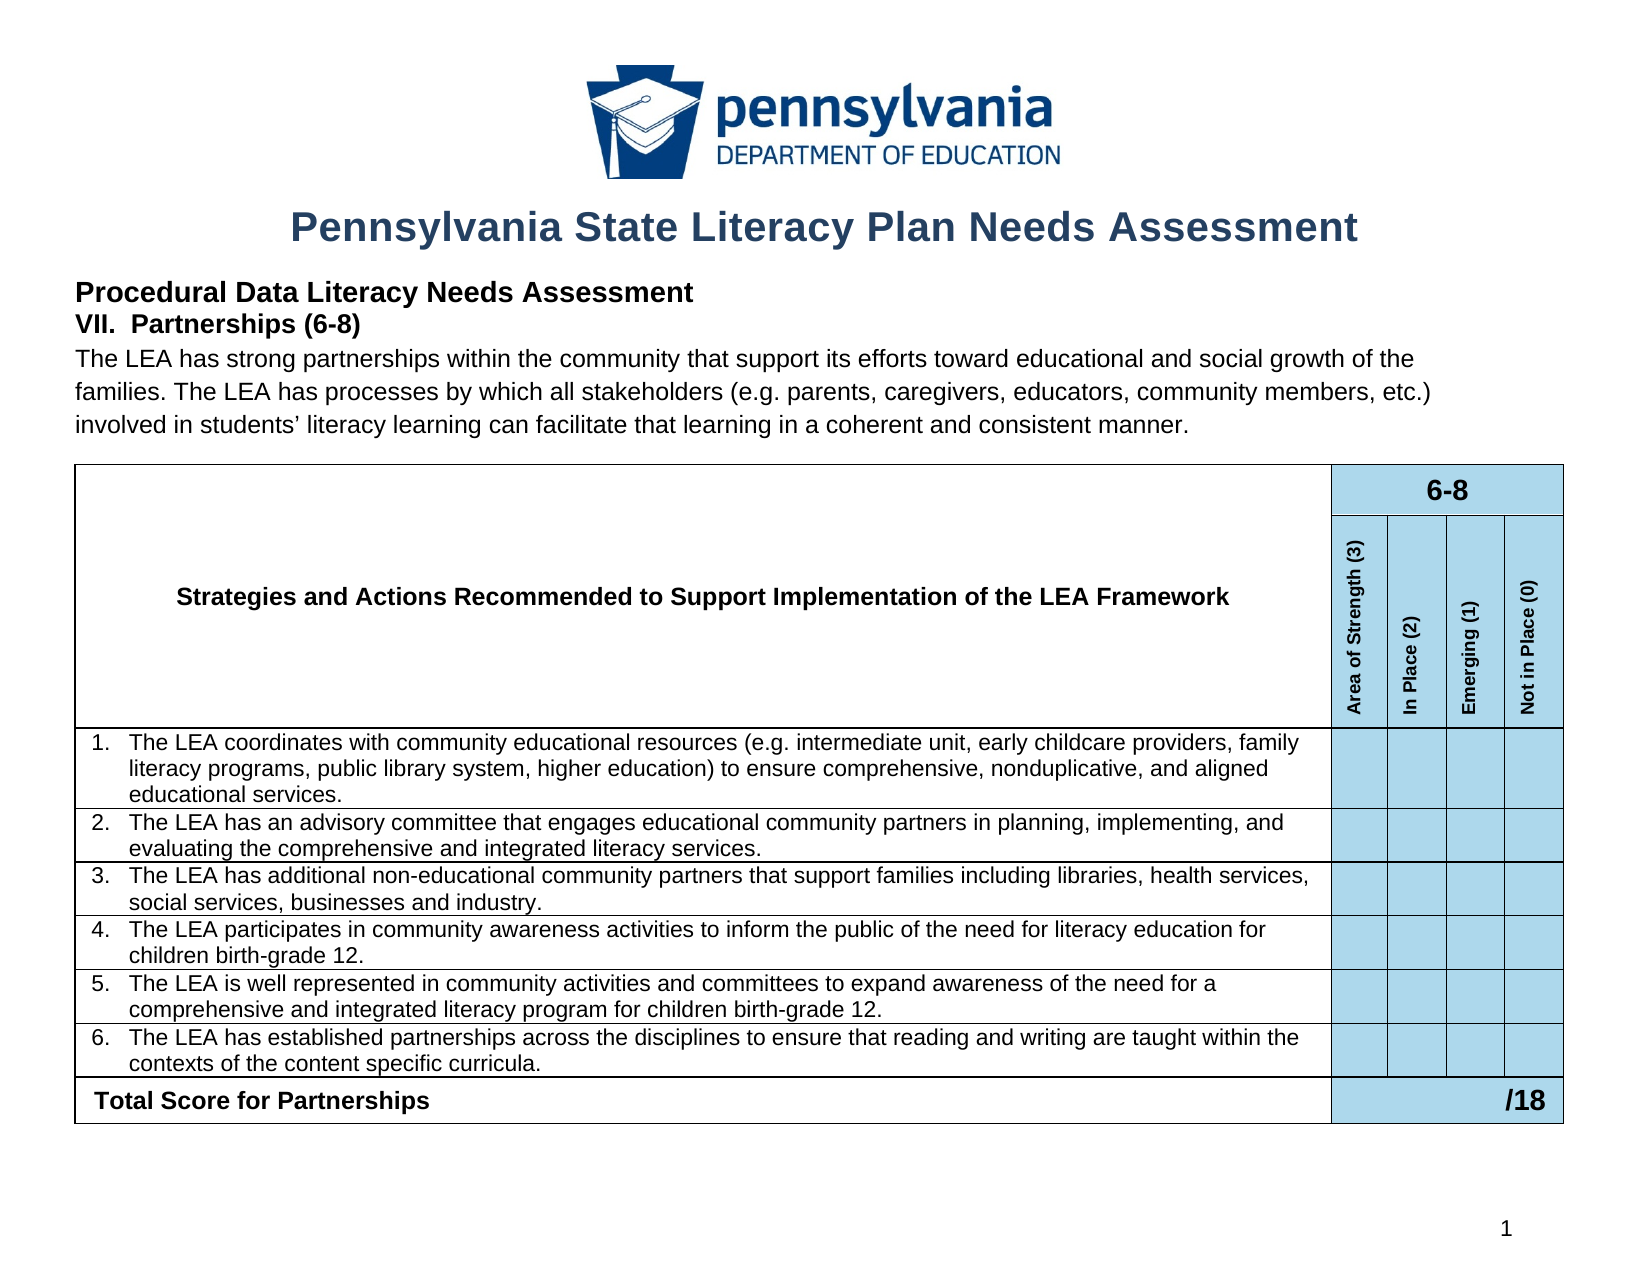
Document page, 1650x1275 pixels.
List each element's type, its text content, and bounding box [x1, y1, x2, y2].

subtitle Pennsylvania State Literacy Plan Needs Assessment [150, 203, 1500, 251]
table_cell [1332, 809, 1387, 861]
table_header Strategies and Actions Recommended to Support Implementation of the LEA Framework [76, 465, 1331, 727]
table_cell [1505, 1024, 1563, 1076]
table_cell The LEA participates in community awareness activities to inform the public of the need for literacy education for children birth-grade 12. [76, 916, 1331, 969]
table_cell /18 [1332, 1078, 1563, 1123]
table_cell [1505, 970, 1563, 1023]
subtitle Procedural Data Literacy Needs Assessment [75, 275, 1500, 308]
table_cell [1505, 916, 1563, 969]
table_cell In Place (2) [1388, 516, 1446, 727]
table_header 6-8 [1332, 465, 1563, 514]
table_cell [1447, 1024, 1504, 1076]
table_cell [1332, 970, 1387, 1023]
table_cell The LEA has an advisory committee that engages educational community partners in planning, implementing, and evaluating the comprehensive and integrated literacy services. [76, 809, 1331, 861]
table_cell [1447, 729, 1504, 808]
table_cell [1332, 729, 1387, 808]
table_cell [1332, 1024, 1387, 1076]
table_cell [1388, 729, 1446, 808]
table_cell [1505, 729, 1563, 808]
table_cell The LEA coordinates with community educational resources (e.g. intermediate unit, early childcare providers, family literacy programs, public library system, higher education) to ensure comprehensive, nonduplicative, and aligned educational services. [76, 729, 1331, 808]
subtitle VII. Partnerships (6-8) [75, 308, 1500, 339]
table_cell [1505, 809, 1563, 861]
table_cell [1388, 809, 1446, 861]
table_cell [1388, 1024, 1446, 1076]
table_cell [1388, 916, 1446, 969]
text The LEA has strong partnerships within the community that support its efforts toward educational and social growth of the families. The LEA has processes by which all stakeholders (e.g. parents, caregivers, educators, community members, etc.) involved in students’ literacy learning can facilitate that learning in a coherent and consistent manner. [75, 344, 1500, 439]
table_cell The LEA has additional non-educational community partners that support families including libraries, health services, social services, businesses and industry. [76, 863, 1331, 915]
table_cell Emerging (1) [1447, 516, 1504, 727]
table_cell [1447, 916, 1504, 969]
table_cell The LEA is well represented in community activities and committees to expand awareness of the need for a comprehensive and integrated literacy program for children birth-grade 12. [76, 970, 1331, 1023]
table_cell Not in Place (0) [1505, 516, 1563, 727]
table_cell [1332, 863, 1387, 915]
table_cell [1332, 916, 1387, 969]
table_cell [1447, 863, 1504, 915]
table_cell Area of Strength (3) [1332, 516, 1387, 727]
table_cell The LEA has established partnerships across the disciplines to ensure that reading and writing are taught within the contexts of the content specific curricula. [76, 1024, 1331, 1076]
table_cell [1447, 809, 1504, 861]
table_cell [1388, 970, 1446, 1023]
table_cell Total Score for Partnerships [76, 1078, 1331, 1123]
table_cell [1505, 863, 1563, 915]
table_cell [1447, 970, 1504, 1023]
table_cell [1388, 863, 1446, 915]
picture [586, 65, 1064, 179]
